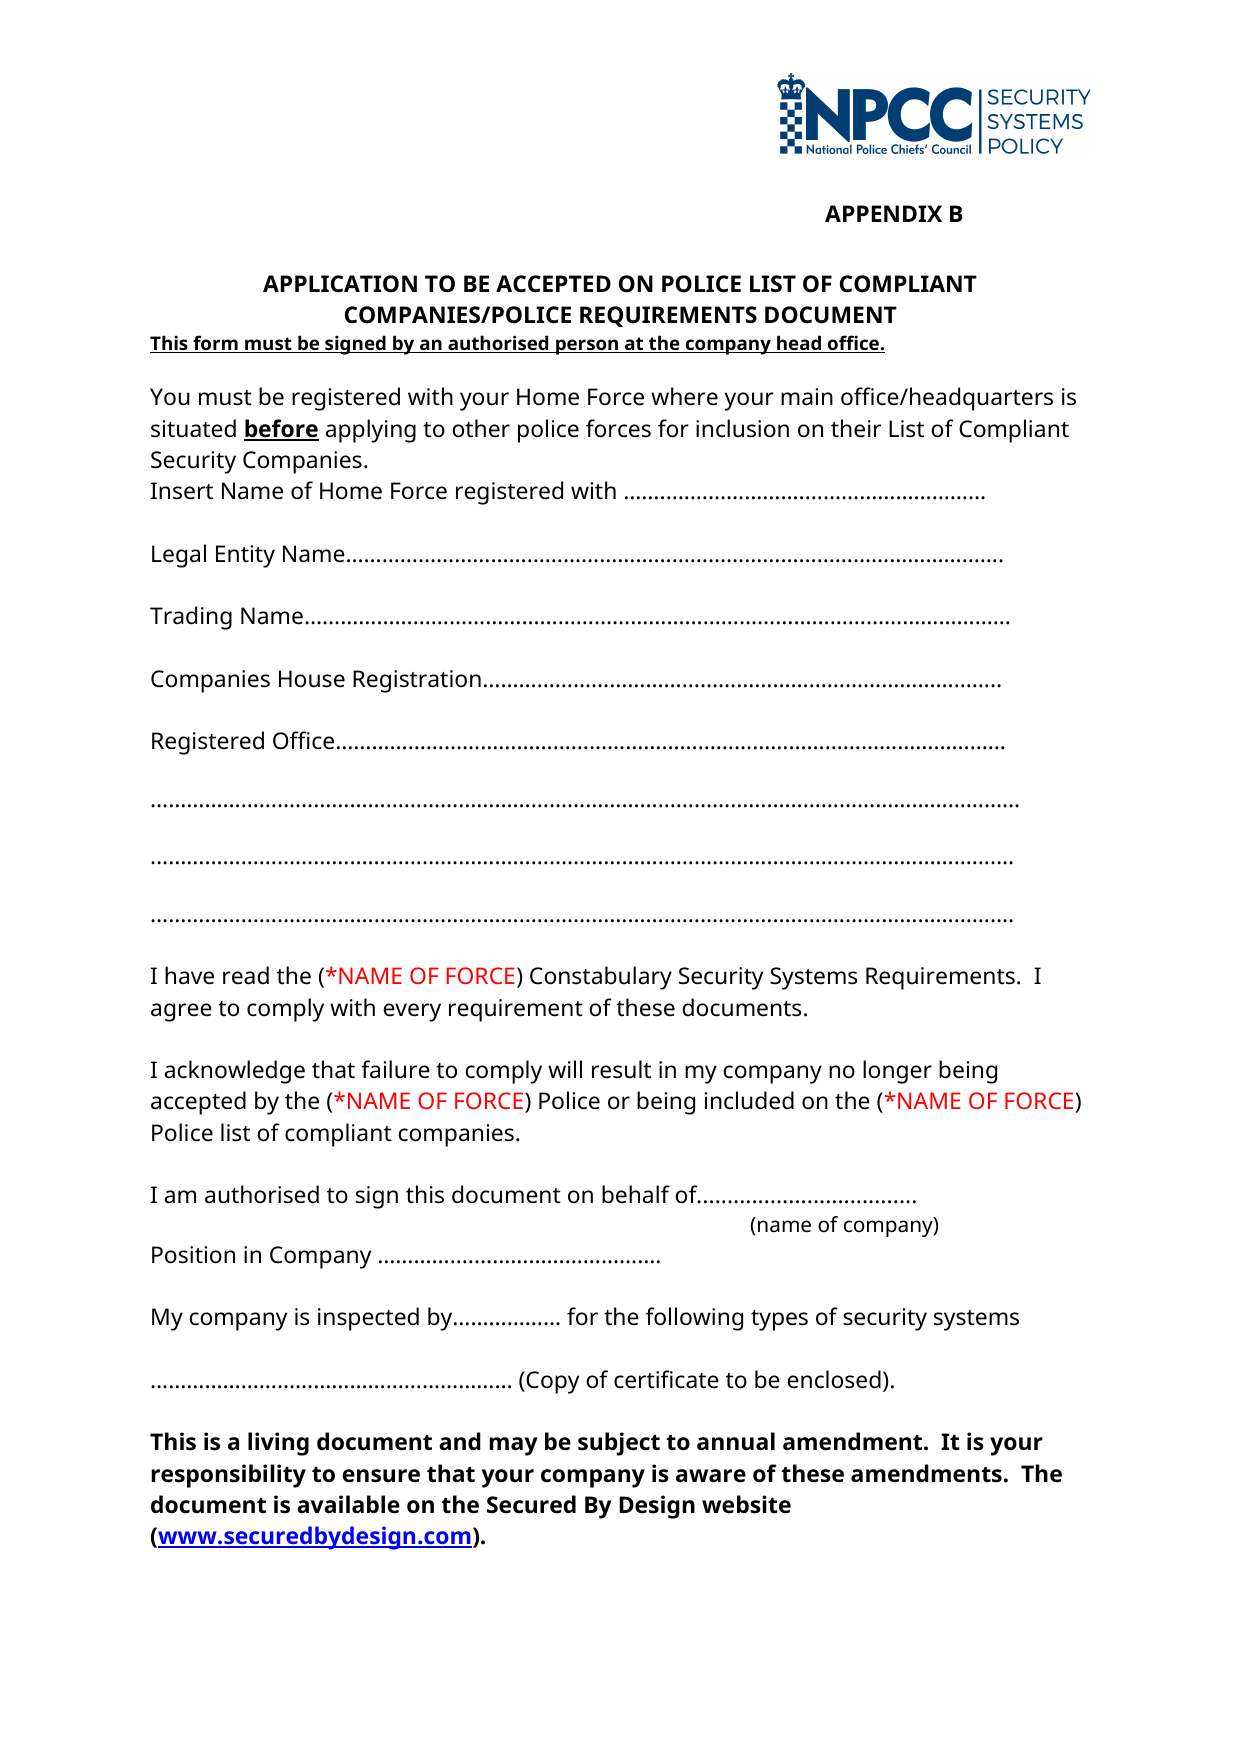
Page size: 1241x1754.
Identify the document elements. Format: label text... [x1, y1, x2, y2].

text ……………………………………………………………………………………………………….……………………. [150, 840, 1090, 871]
picture [777, 73, 1091, 154]
text ………………………….…………………………………………………………………………………………………. [150, 898, 1090, 929]
text I acknowledge that failure to comply will result in my company no longer being accepted by the (*NAME OF FORCE) Police or being included on the (*NAME OF FORCE) Police list of compliant companies. [150, 1054, 1090, 1148]
text Registered Office………………………………………………………………………………………………… [150, 725, 1090, 756]
text ……………………………………………………………………………………………………………………………… [150, 756, 1090, 814]
text I am authorised to sign this document on behalf of.................................... [150, 1179, 1090, 1210]
text Trading Name……………………………………………………………………………………………………… [150, 600, 1090, 631]
text You must be registered with your Home Force where your main office/headquarters is situated before applying to other police forces for inclusion on their List of Compliant Security Companies. [150, 381, 1090, 475]
text APPENDIX B [825, 198, 1090, 229]
text I have read the (*NAME OF FORCE) Constabulary Security Systems Requirements. I agree to comply with every requirement of these documents. [150, 960, 1090, 1023]
text APPLICATION TO BE ACCEPTED ON POLICE LIST OF COMPLIANT COMPANIES/POLICE REQUIREMENTS DOCUMENT [150, 268, 1090, 330]
text My company is inspected by……………… for the following types of security systems …………………………………………………… (Copy of certificate to be enclosed). [150, 1301, 1090, 1395]
text Legal Entity Name………………………………………………………………………………………………. [150, 537, 1090, 569]
text (name of company) [675, 1210, 1090, 1239]
text This form must be signed by an authorised person at the company head office. [150, 330, 1090, 356]
text Insert Name of Home Force registered with ……..………………….………………………… [150, 475, 1090, 506]
text Companies House Registration………………………………………………………………………….. [150, 662, 1090, 694]
text This is a living document and may be subject to annual amendment. It is your responsibility to ensure that your company is aware of these amendments. The document is available on the Secured By Design website (www.securedbydesign.com). [150, 1426, 1090, 1551]
text Position in Company …………….…………………………. [150, 1239, 1090, 1270]
